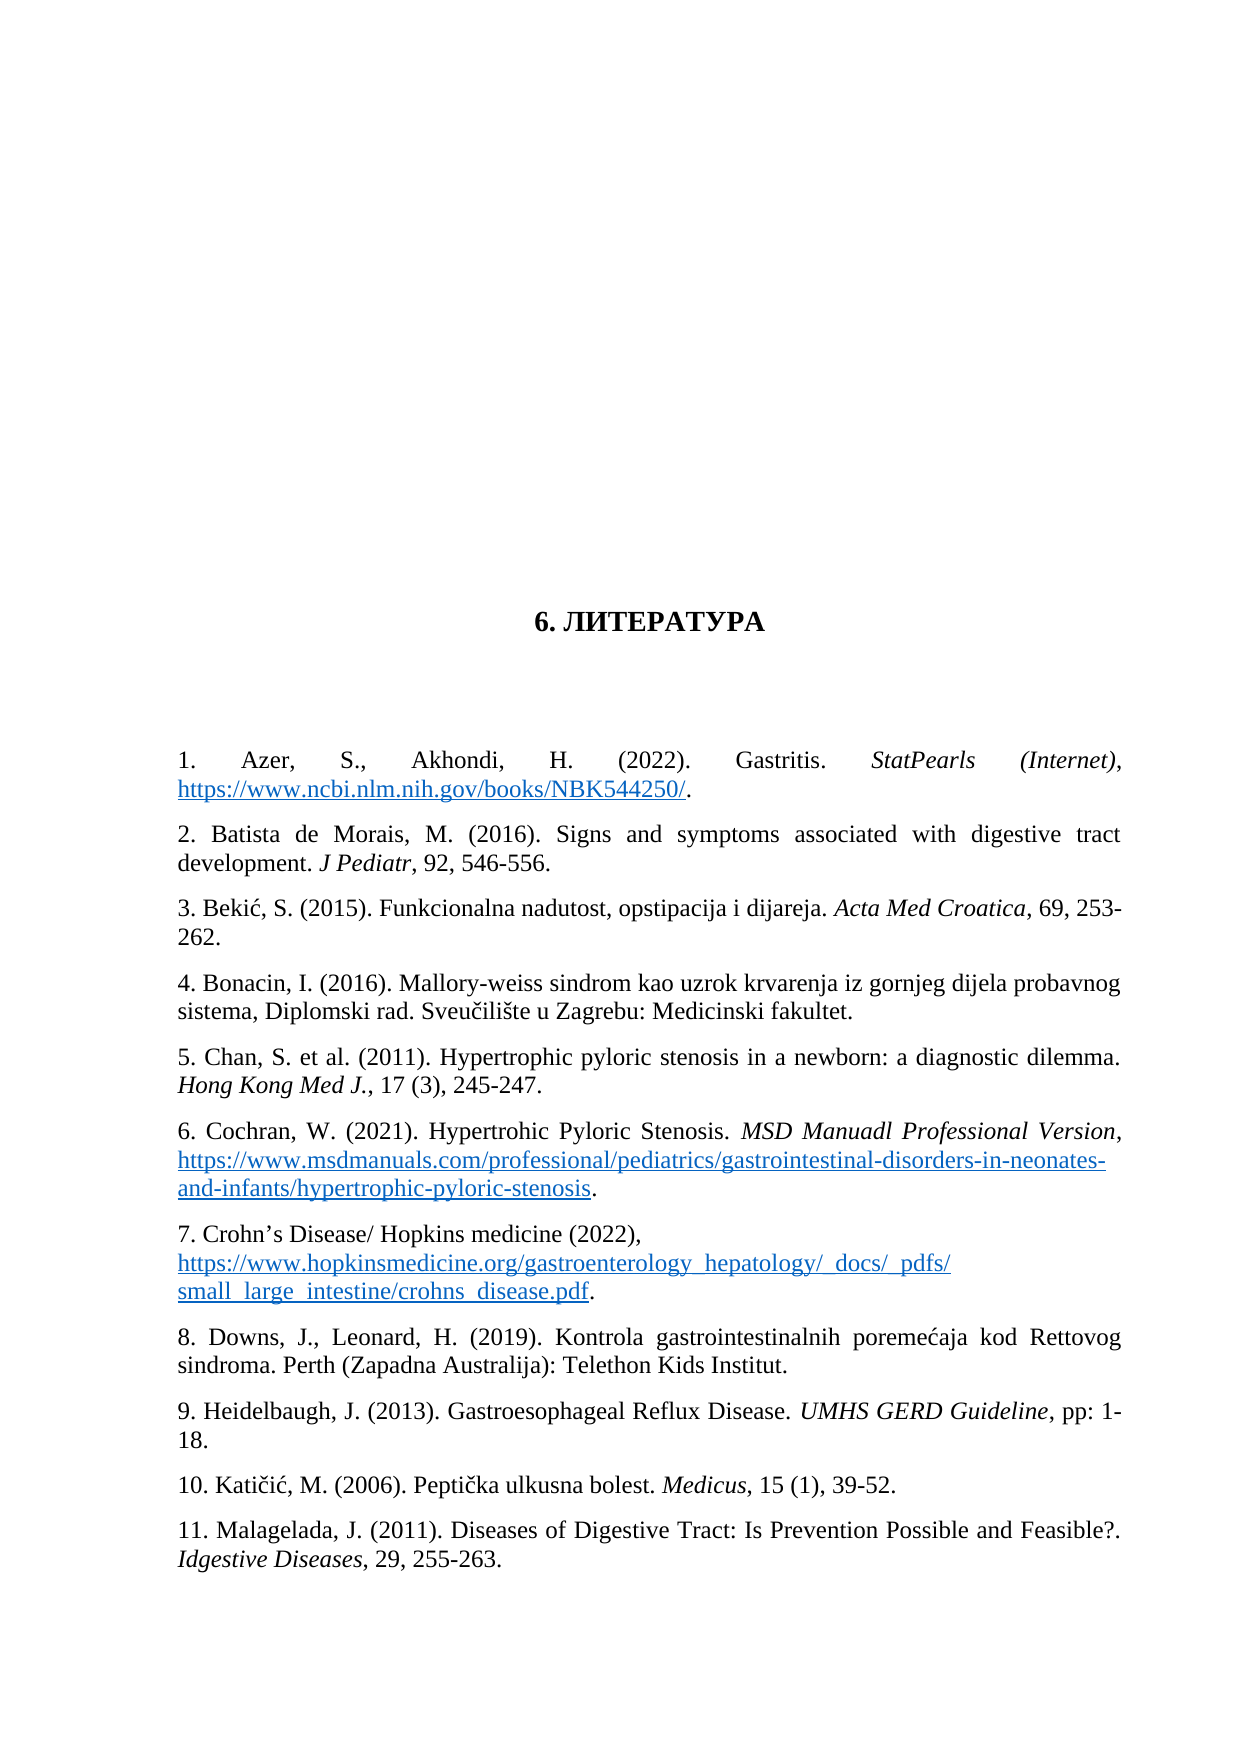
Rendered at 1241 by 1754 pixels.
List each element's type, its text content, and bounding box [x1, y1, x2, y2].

text 2. Batista de Morais, M. (2016). Signs and symptoms associated with digestive tract development. J Pediatr, 92, 546-556. [177, 819, 1122, 877]
text 1. Azer, S., Akhondi, H. (2022). Gastritis. StatPearls (Internet), https://www.ncbi.nlm.nih.gov/books/NBK544250/. [177, 745, 1122, 803]
text 3. Bekić, S. (2015). Funkcionalna nadutost, opstipacija i dijareja. Acta Med Croatica, 69, 253-262. [177, 893, 1122, 951]
text 7. Crohn’s Disease/ Hopkins medicine (2022), https://www.hopkinsmedicine.org/gastroenterology_hepatology/_docs/_pdfs/small_large_intestine/crohns_disease.pdf. [177, 1219, 1122, 1305]
text 6. Cochran, W. (2021). Hypertrohic Pyloric Stenosis. MSD Manuadl Professional Version, https://www.msdmanuals.com/professional/pediatrics/gastrointestinal-disorders-in-neonates-and-infants/hypertrophic-pyloric-stenosis. [177, 1116, 1122, 1202]
text 9. Heidelbaugh, J. (2013). Gastroesophageal Reflux Disease. UMHS GERD Guideline, pp: 1-18. [177, 1396, 1122, 1453]
text 4. Bonacin, I. (2016). Mallory-weiss sindrom kao uzrok krvarenja iz gornjeg dijela probavnog sistema, Diplomski rad. Sveučilište u Zagrebu: Medicinski fakultet. [177, 968, 1122, 1025]
text 10. Katičić, M. (2006). Peptička ulkusna bolest. Medicus, 15 (1), 39-52. [177, 1470, 1122, 1499]
text 8. Downs, J., Leonard, H. (2019). Kontrola gastrointestinalnih poremećaja kod Rettovog sindroma. Perth (Zapadna Australija): Telethon Kids Institut. [177, 1322, 1122, 1379]
text 11. Malagelada, J. (2011). Diseases of Digestive Tract: Is Prevention Possible and Feasible?. Idgestive Diseases, 29, 255-263. [177, 1516, 1122, 1573]
text 5. Chan, S. et al. (2011). Hypertrophic pyloric stenosis in a newborn: a diagnostic dilemma. Hong Kong Med J., 17 (3), 245-247. [177, 1042, 1122, 1099]
subtitle 6. ЛИТЕРАТУРА [177, 604, 1122, 638]
